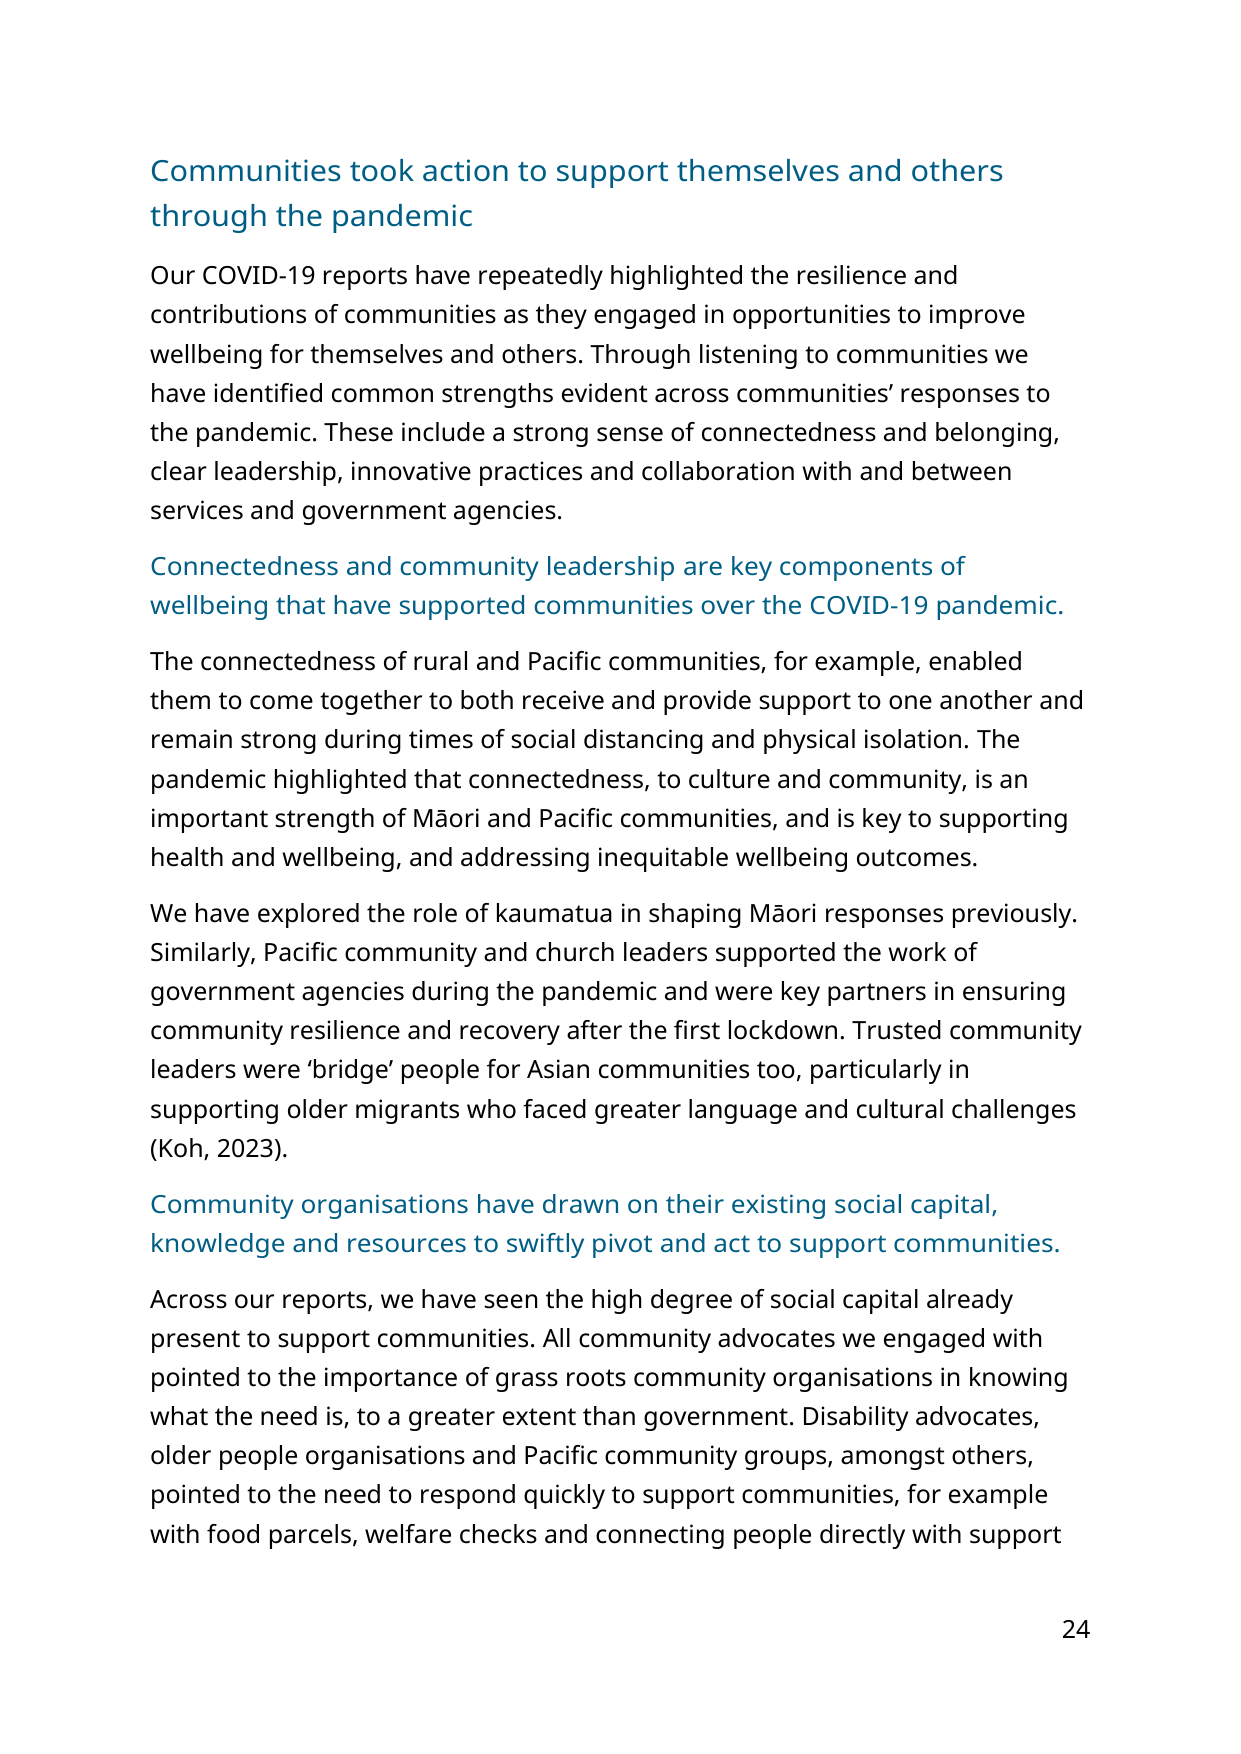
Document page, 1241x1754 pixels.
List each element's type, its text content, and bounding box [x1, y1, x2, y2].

subtitle Community organisations have drawn on their existing social capital, knowledge and resources to swiftly pivot and act to support communities. [150, 1186, 1090, 1259]
text Our COVID-19 reports have repeatedly highlighted the resilience and contributions of communities as they engaged in opportunities to improve wellbeing for themselves and others. Through listening to communities we have identified common strengths evident across communities’ responses to the pandemic. These include a strong sense of connectedness and belonging, clear leadership, innovative practices and collaboration with and between services and government agencies. [150, 258, 1090, 527]
text The connectedness of rural and Pacific communities, for example, enabled them to come together to both receive and provide support to one another and remain strong during times of social distancing and physical isolation. The pandemic highlighted that connectedness, to culture and community, is an important strength of Māori and Pacific communities, and is key to supporting health and wellbeing, and addressing inequitable wellbeing outcomes. [150, 644, 1090, 874]
text We have explored the role of kaumatua in shaping Māori responses previously. Similarly, Pacific community and church leaders supported the work of government agencies during the pandemic and were key partners in ensuring community resilience and recovery after the first lockdown. Trusted community leaders were ‘bridge’ people for Asian communities too, particularly in supporting older migrants who faced greater language and cultural challenges (Koh, 2023). [150, 895, 1090, 1164]
subtitle Communities took action to support themselves and others through the pandemic [150, 150, 1090, 235]
subtitle Connectedness and community leadership are key components of wellbeing that have supported communities over the COVID-19 pandemic. [150, 549, 1090, 622]
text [150, 1281, 1090, 1550]
